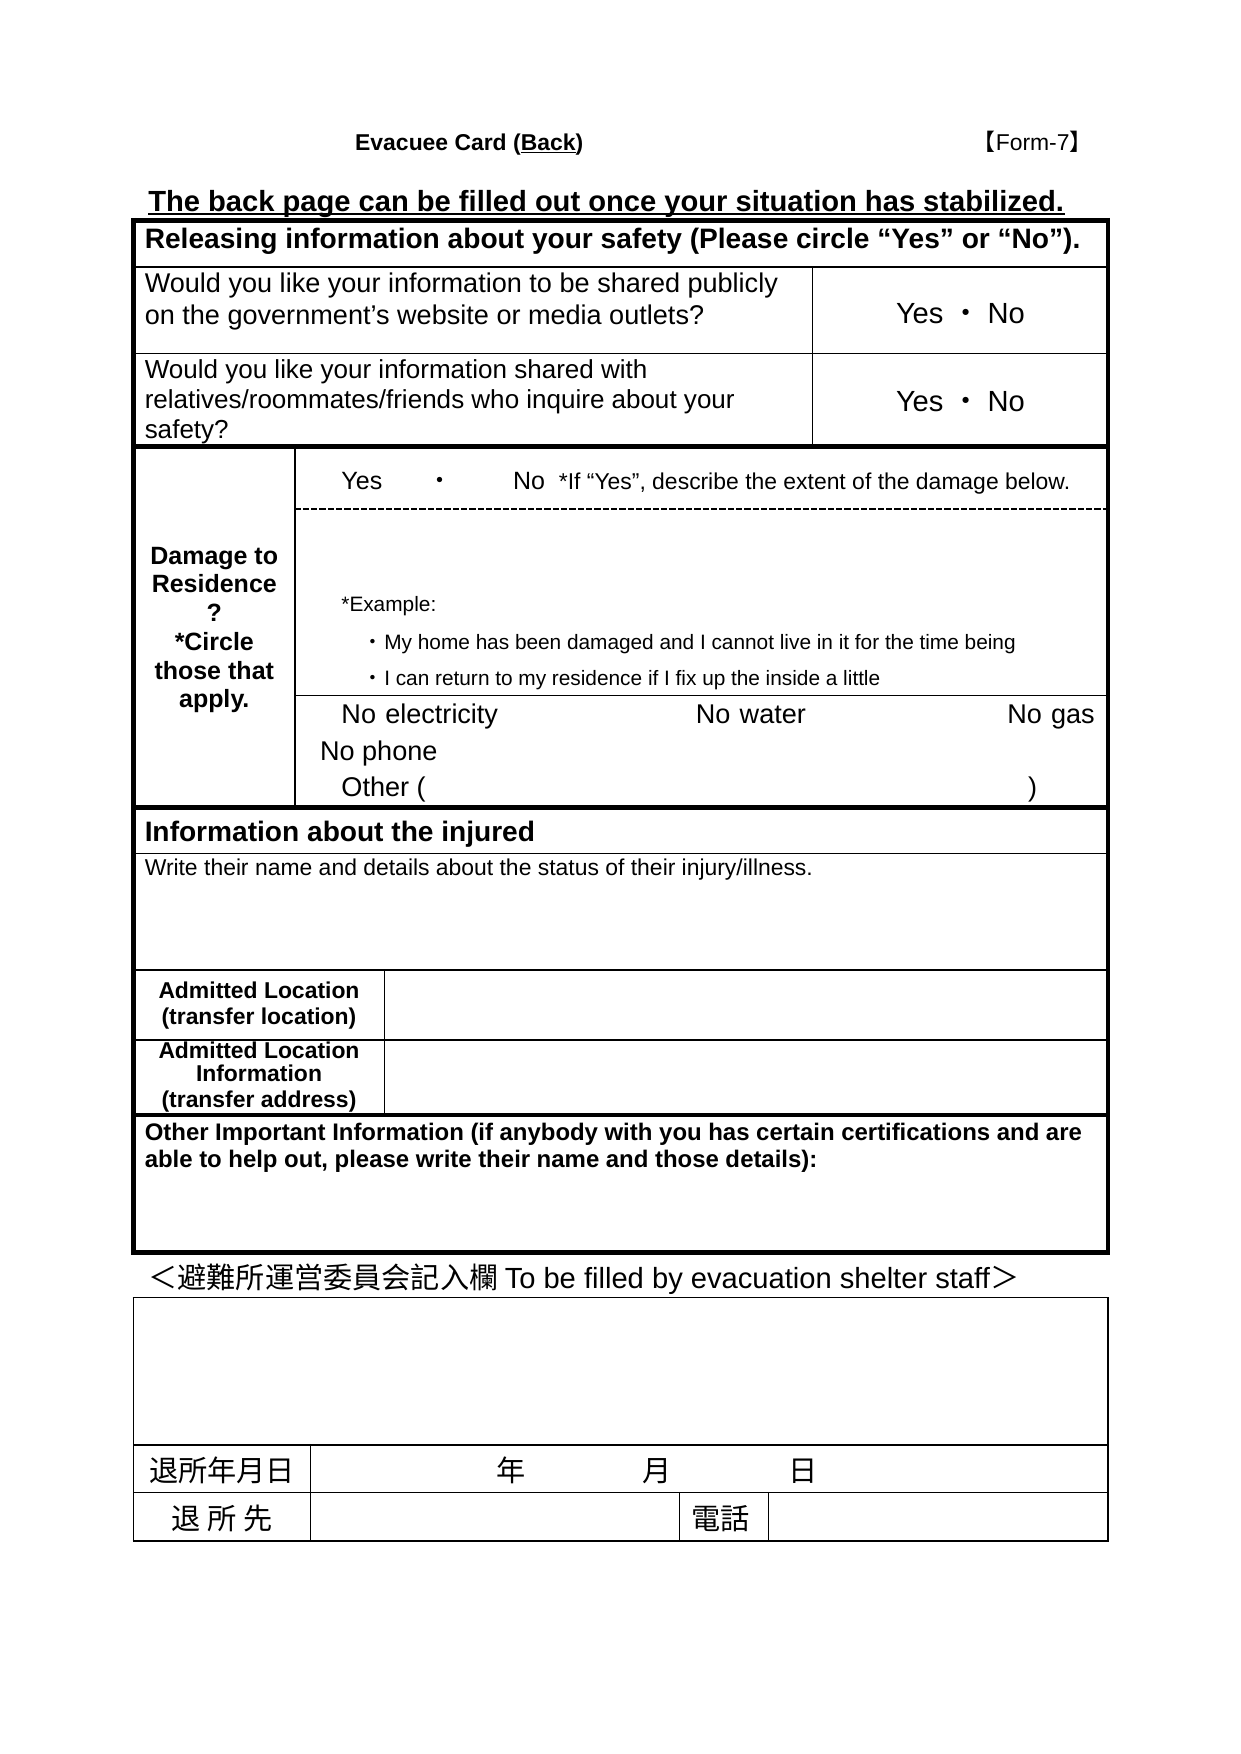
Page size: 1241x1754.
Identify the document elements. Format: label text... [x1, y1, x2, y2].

table_cell Information about the injured [136, 810, 1106, 852]
table_cell Would you like your information to be shared publicly on the government’s website or media outlets? [136, 268, 812, 353]
table_cell Yes ・ No [813, 354, 1106, 444]
table_cell Write their name and details about the status of their injury/illness. [136, 854, 1106, 969]
table_header [134, 1298, 1107, 1444]
text The back page can be filled out once your situation has stabilized. [148, 184, 1092, 218]
table_cell [385, 971, 1106, 1039]
table_cell 年 月 日 [311, 1446, 1107, 1492]
table_cell 電話 [680, 1493, 768, 1540]
table_cell [769, 1493, 1107, 1540]
table_cell 退 所 先 [134, 1493, 310, 1540]
table_cell Other Important Information (if anybody with you has certain certifications and are able to help out, please write their name and those details): [136, 1117, 1106, 1250]
table_cell [385, 1041, 1106, 1113]
table_cell [311, 1493, 679, 1540]
table_cell Admitted Location (transfer location) [136, 971, 384, 1039]
table_header Releasing information about your safety (Please circle “Yes” or “No”). [136, 223, 1106, 266]
table_cell Damage to Residence? *Circle those that apply. [136, 449, 294, 805]
text Evacuee Card (Back) 【Form-7】 [148, 124, 1092, 157]
table_cell No electricity No water No gas No phone Other ( ) [296, 696, 1106, 805]
table_cell 退所年月日 [134, 1446, 310, 1492]
table_cell Yes ・ No [813, 268, 1106, 353]
table_cell *Example: ・My home has been damaged and I cannot live in it for the time being ・I can return to my residence if I fix up the inside a little [296, 508, 1106, 695]
table_cell Yes ・ No *If “Yes”, describe the extent of the damage below. [296, 449, 1106, 508]
table_cell Admitted Location Information (transfer address) [136, 1041, 384, 1113]
table_cell Would you like your information shared with relatives/roommates/friends who inquire about your safety? [136, 354, 812, 444]
text ＜避難所運営委員会記入欄 To be filled by evacuation shelter staff＞ [148, 1255, 1092, 1297]
